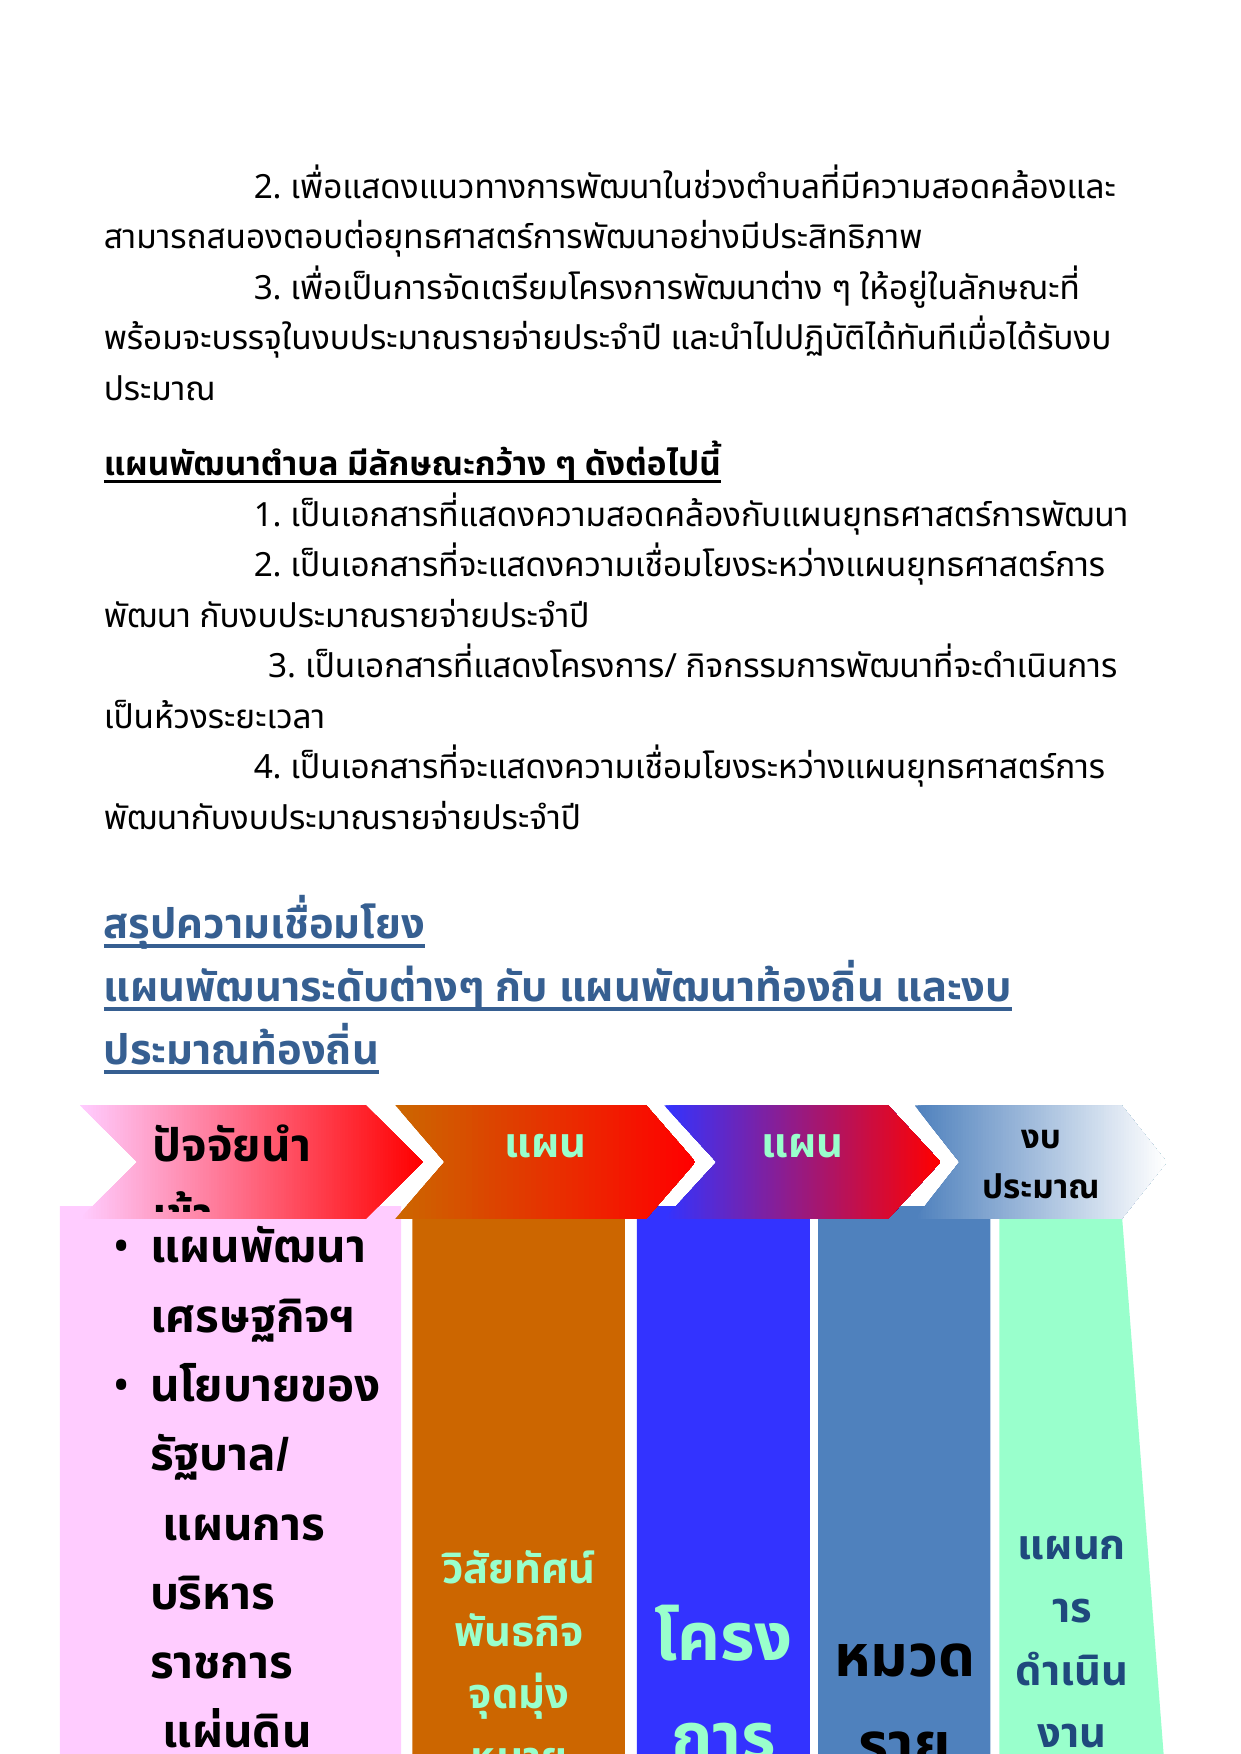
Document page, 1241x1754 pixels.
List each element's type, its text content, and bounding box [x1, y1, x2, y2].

text 3. เป็นเอกสารที่แสดงโครงการ/ กิจกรรมการพัฒนาที่จะดำเนินการเป็นห้วงระยะเวลา [103, 642, 1137, 743]
subtitle สรุปความเชื่อมโยง แผนพัฒนาระดับต่างๆ กับ แผนพัฒนาท้องถิ่น และงบประมาณท้องถิ่น [103, 894, 1137, 1083]
text 1. เป็นเอกสารที่แสดงความสอดคล้องกับแผนยุทธศาสตร์การพัฒนา [103, 490, 1137, 541]
text 2. เพื่อแสดงแนวทางการพัฒนาในช่วงตำบลที่มีความสอดคล้องและสามารถสนองตอบต่อยุทธศาสตร์การพัฒนาอย่างมีประสิทธิภาพ [103, 162, 1137, 263]
text 4. เป็นเอกสารที่จะแสดงความเชื่อมโยงระหว่างแผนยุทธศาสตร์การพัฒนากับงบประมาณรายจ่ายประจำปี [103, 743, 1137, 844]
text 3. เพื่อเป็นการจัดเตรียมโครงการพัฒนาต่าง ๆ ให้อยู่ในลักษณะที่พร้อมจะบรรจุในงบประมาณรายจ่ายประจำปี และนำไปปฏิบัติได้ทันทีเมื่อได้รับงบประมาณ [103, 263, 1137, 415]
text แผนพัฒนาตำบล มีลักษณะกว้าง ๆ ดังต่อไปนี้ [103, 440, 1137, 490]
text 2. เป็นเอกสารที่จะแสดงความเชื่อมโยงระหว่างแผนยุทธศาสตร์การพัฒนา กับงบประมาณรายจ่ายประจำปี [103, 541, 1137, 642]
